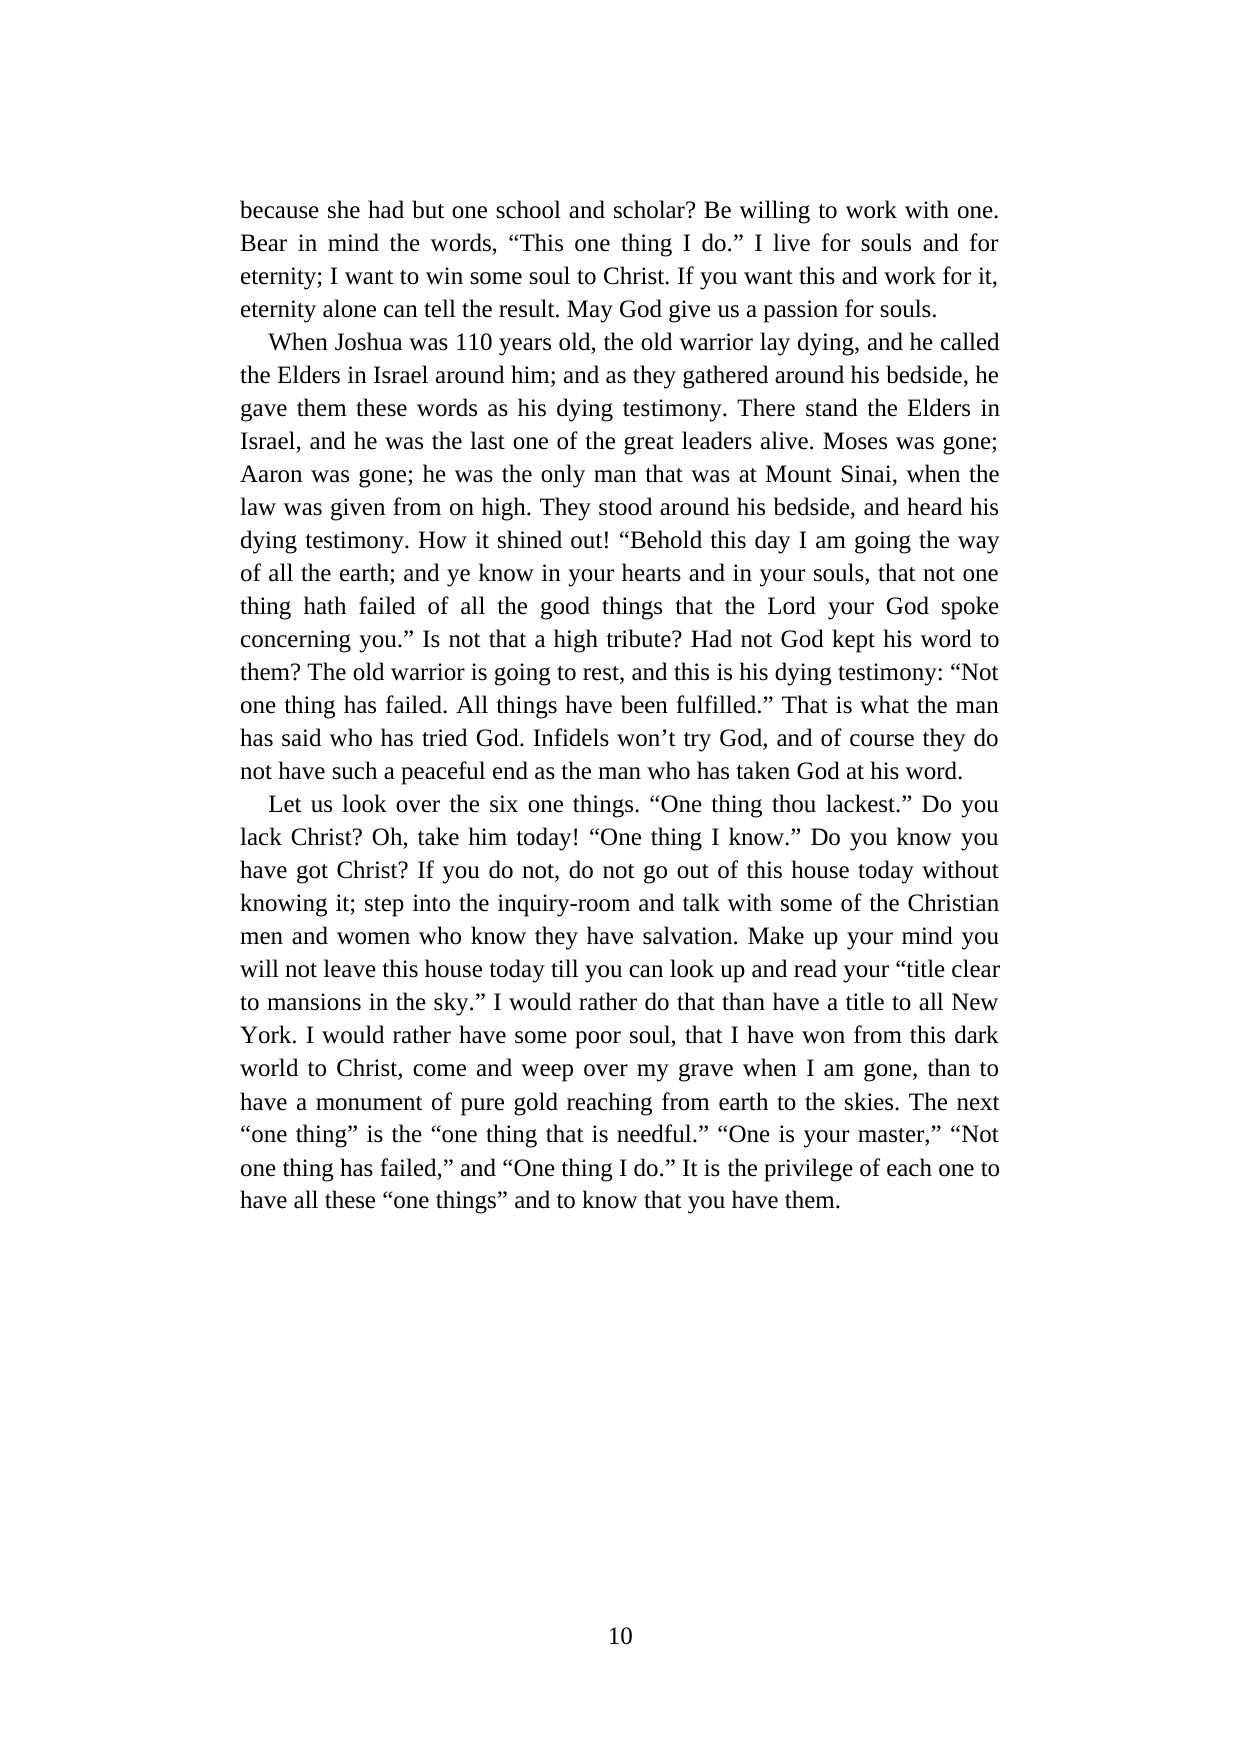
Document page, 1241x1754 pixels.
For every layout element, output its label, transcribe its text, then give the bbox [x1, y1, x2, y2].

text Let us look over the six one things. “One thing thou lackest.” Do you lack Christ? Oh, take him today! “One thing I know.” Do you know you have got Christ? If you do not, do not go out of this house today without knowing it; step into the inquiry-room and talk with some of the Christian men and women who know they have salvation. Make up your mind you will not leave this house today till you can look up and read your “title clear to mansions in the sky.” I would rather do that than have a title to all New York. I would rather have some poor soul, that I have won from this dark world to Christ, come and weep over my grave when I am gone, than to have a monument of pure gold reaching from earth to the skies. The next “one thing” is the “one thing that is needful.” “One is your master,” “Not one thing has failed,” and “One thing I do.” It is the privilege of each one to have all these “one things” and to know that you have them. [240, 789, 1000, 1214]
text When Joshua was 110 years old, the old warrior lay dying, and he called the Elders in Israel around him; and as they gathered around his bedside, he gave them these words as his dying testimony. There stand the Elders in Israel, and he was the last one of the great leaders alive. Moses was gone; Aaron was gone; he was the only man that was at Mount Sinai, when the law was given from on high. They stood around his bedside, and heard his dying testimony. How it shined out! “Behold this day I am going the way of all the earth; and ye know in your hearts and in your souls, that not one thing hath failed of all the good things that the Lord your God spoke concerning you.” Is not that a high tribute? Had not God kept his word to them? The old warrior is going to rest, and this is his dying testimony: “Not one thing has failed. All things have been fulfilled.” That is what the man has said who has tried God. Infidels won’t try God, and of course they do not have such a peaceful end as the man who has taken God at his word. [240, 327, 1000, 785]
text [240, 195, 1000, 323]
